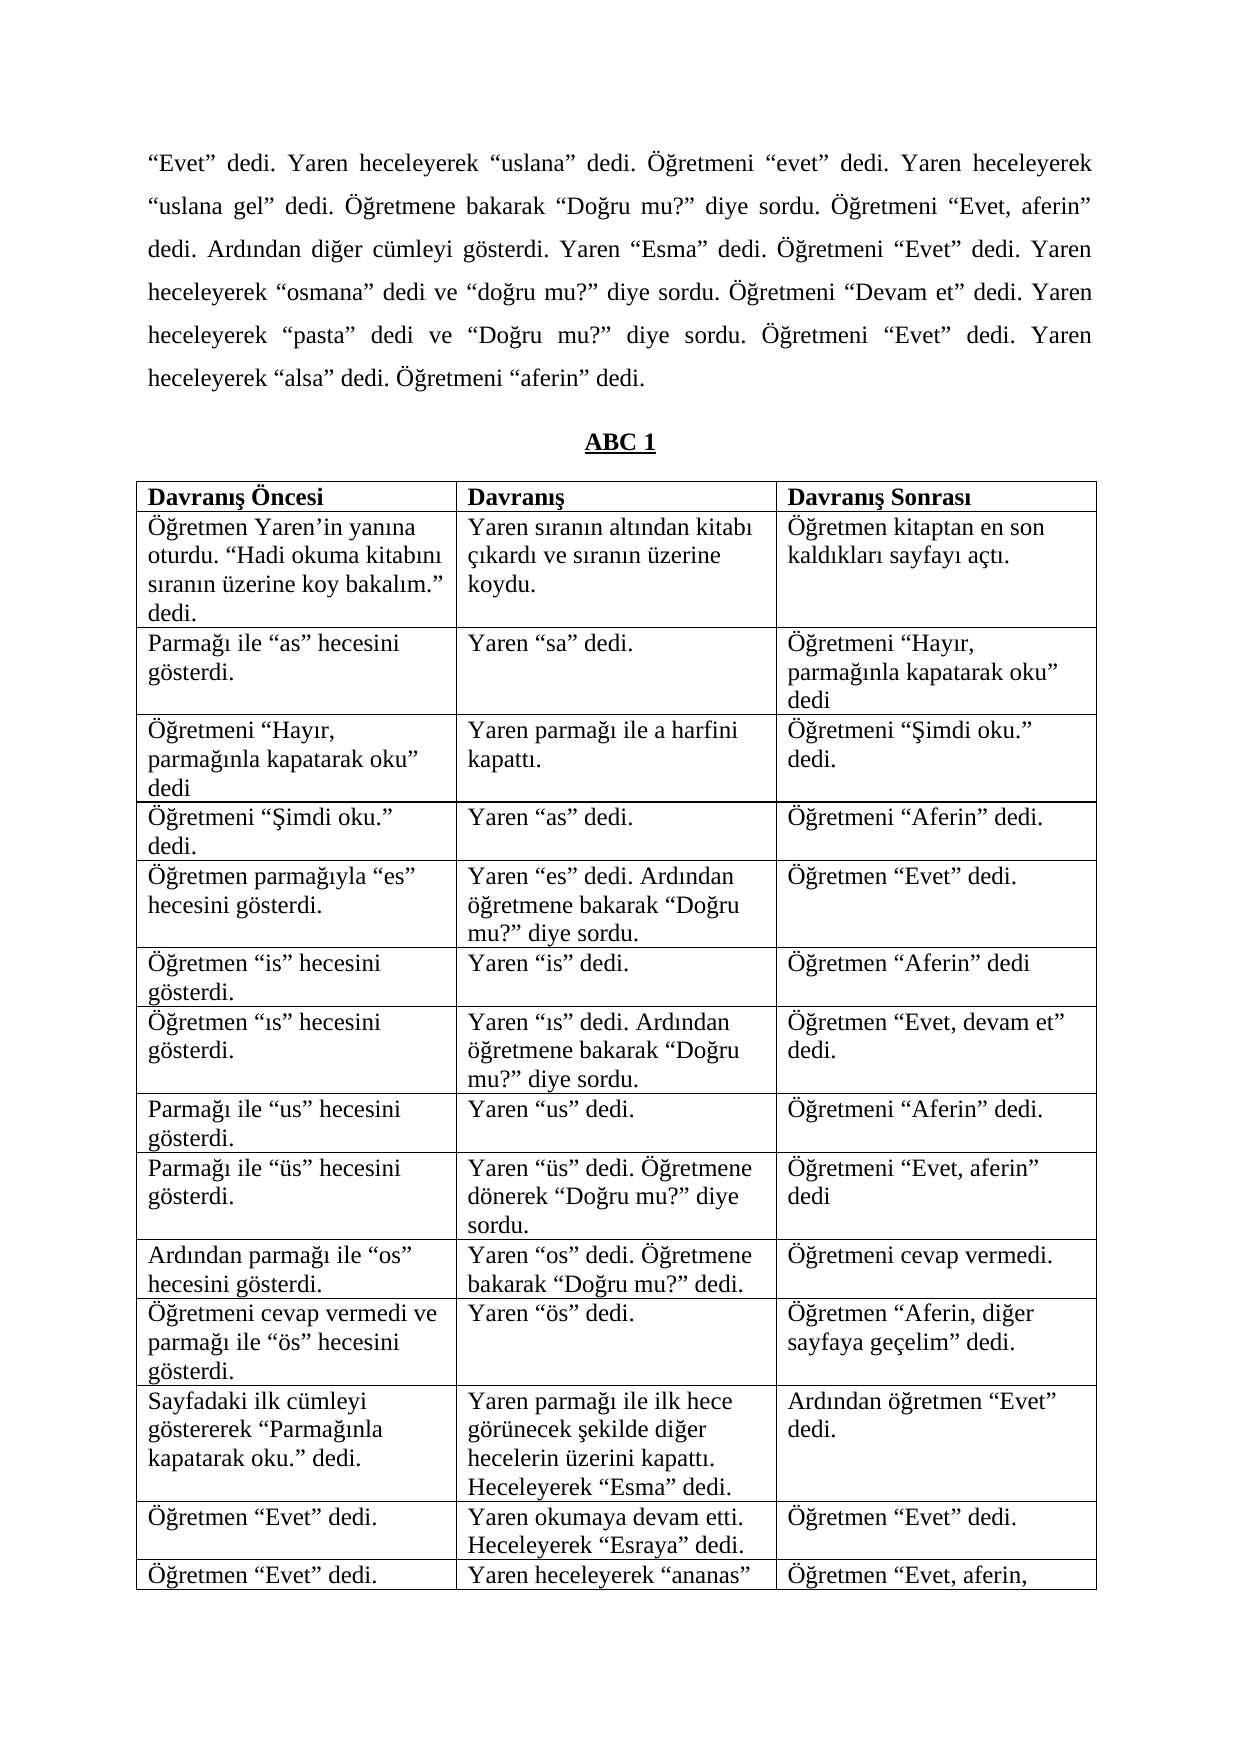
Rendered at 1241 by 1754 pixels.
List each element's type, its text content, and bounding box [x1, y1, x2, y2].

table_cell Öğretmen kitaptan en son kaldıkları sayfayı açtı. [777, 512, 1096, 627]
table_cell Öğretmen “Aferin, diğer sayfaya geçelim” dedi. [777, 1299, 1096, 1385]
table_cell Öğretmen parmağıyla “es” hecesini gösterdi. [137, 861, 456, 947]
table_header Davranış Sonrası [777, 482, 1096, 511]
table_cell Sayfadaki ilk cümleyi göstererek “Parmağınla kapatarak oku.” dedi. [137, 1386, 456, 1501]
table_cell Öğretmeni “Hayır, parmağınla kapatarak oku” dedi [777, 628, 1096, 714]
table_cell Öğretmeni “Aferin” dedi. [777, 803, 1096, 860]
table_header Davranış Öncesi [137, 482, 456, 511]
table_cell Yaren “as” dedi. [457, 803, 776, 860]
table_cell Parmağı ile “as” hecesini gösterdi. [137, 628, 456, 714]
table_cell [457, 1560, 776, 1589]
table_cell Yaren “us” dedi. [457, 1094, 776, 1152]
table_cell Parmağı ile “us” hecesini gösterdi. [137, 1094, 456, 1152]
table_cell Yaren “ös” dedi. [457, 1299, 776, 1385]
table_cell Öğretmen “Evet” dedi. [777, 1502, 1096, 1559]
table_cell Öğretmen Yaren’in yanına oturdu. “Hadi okuma kitabını sıranın üzerine koy bakalım.” dedi. [137, 512, 456, 627]
text ABC 1 [148, 427, 1093, 456]
table_cell Yaren parmağı ile a harfini kapattı. [457, 715, 776, 801]
table_cell Yaren “ıs” dedi. Ardından öğretmene bakarak “Doğru mu?” diye sordu. [457, 1007, 776, 1093]
table_cell Öğretmeni “Aferin” dedi. [777, 1094, 1096, 1152]
table_cell Yaren “sa” dedi. [457, 628, 776, 714]
table_cell Öğretmeni “Şimdi oku.” dedi. [777, 715, 1096, 801]
table_cell Öğretmen “Evet” dedi. [777, 861, 1096, 947]
table_cell Yaren okumaya devam etti. Heceleyerek “Esraya” dedi. [457, 1502, 776, 1559]
table_cell Öğretmeni cevap vermedi. [777, 1240, 1096, 1297]
table_cell Ardından öğretmen “Evet” dedi. [777, 1386, 1096, 1501]
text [148, 148, 1093, 392]
table_cell Öğretmen “Aferin” dedi [777, 948, 1096, 1006]
table_cell Yaren sıranın altından kitabı çıkardı ve sıranın üzerine koydu. [457, 512, 776, 627]
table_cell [137, 1560, 456, 1589]
table_cell Öğretmeni “Hayır, parmağınla kapatarak oku” dedi [137, 715, 456, 801]
table_cell Yaren “is” dedi. [457, 948, 776, 1006]
table_cell Öğretmen “is” hecesini gösterdi. [137, 948, 456, 1006]
table_cell Ardından parmağı ile “os” hecesini gösterdi. [137, 1240, 456, 1297]
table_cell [777, 1560, 1096, 1589]
table_cell Öğretmeni “Şimdi oku.” dedi. [137, 803, 456, 860]
table_cell Öğretmen “ıs” hecesini gösterdi. [137, 1007, 456, 1093]
table_cell Parmağı ile “üs” hecesini gösterdi. [137, 1153, 456, 1239]
table_cell Öğretmen “Evet” dedi. [137, 1502, 456, 1559]
table_cell Öğretmeni cevap vermedi ve parmağı ile “ös” hecesini gösterdi. [137, 1299, 456, 1385]
table_cell Öğretmeni “Evet, aferin” dedi [777, 1153, 1096, 1239]
table_cell Yaren “os” dedi. Öğretmene bakarak “Doğru mu?” dedi. [457, 1240, 776, 1297]
table_cell Yaren “es” dedi. Ardından öğretmene bakarak “Doğru mu?” diye sordu. [457, 861, 776, 947]
table_header Davranış [457, 482, 776, 511]
table_cell Yaren parmağı ile ilk hece görünecek şekilde diğer hecelerin üzerini kapattı. Heceleyerek “Esma” dedi. [457, 1386, 776, 1501]
table_cell Öğretmen “Evet, devam et” dedi. [777, 1007, 1096, 1093]
table_cell Yaren “üs” dedi. Öğretmene dönerek “Doğru mu?” diye sordu. [457, 1153, 776, 1239]
